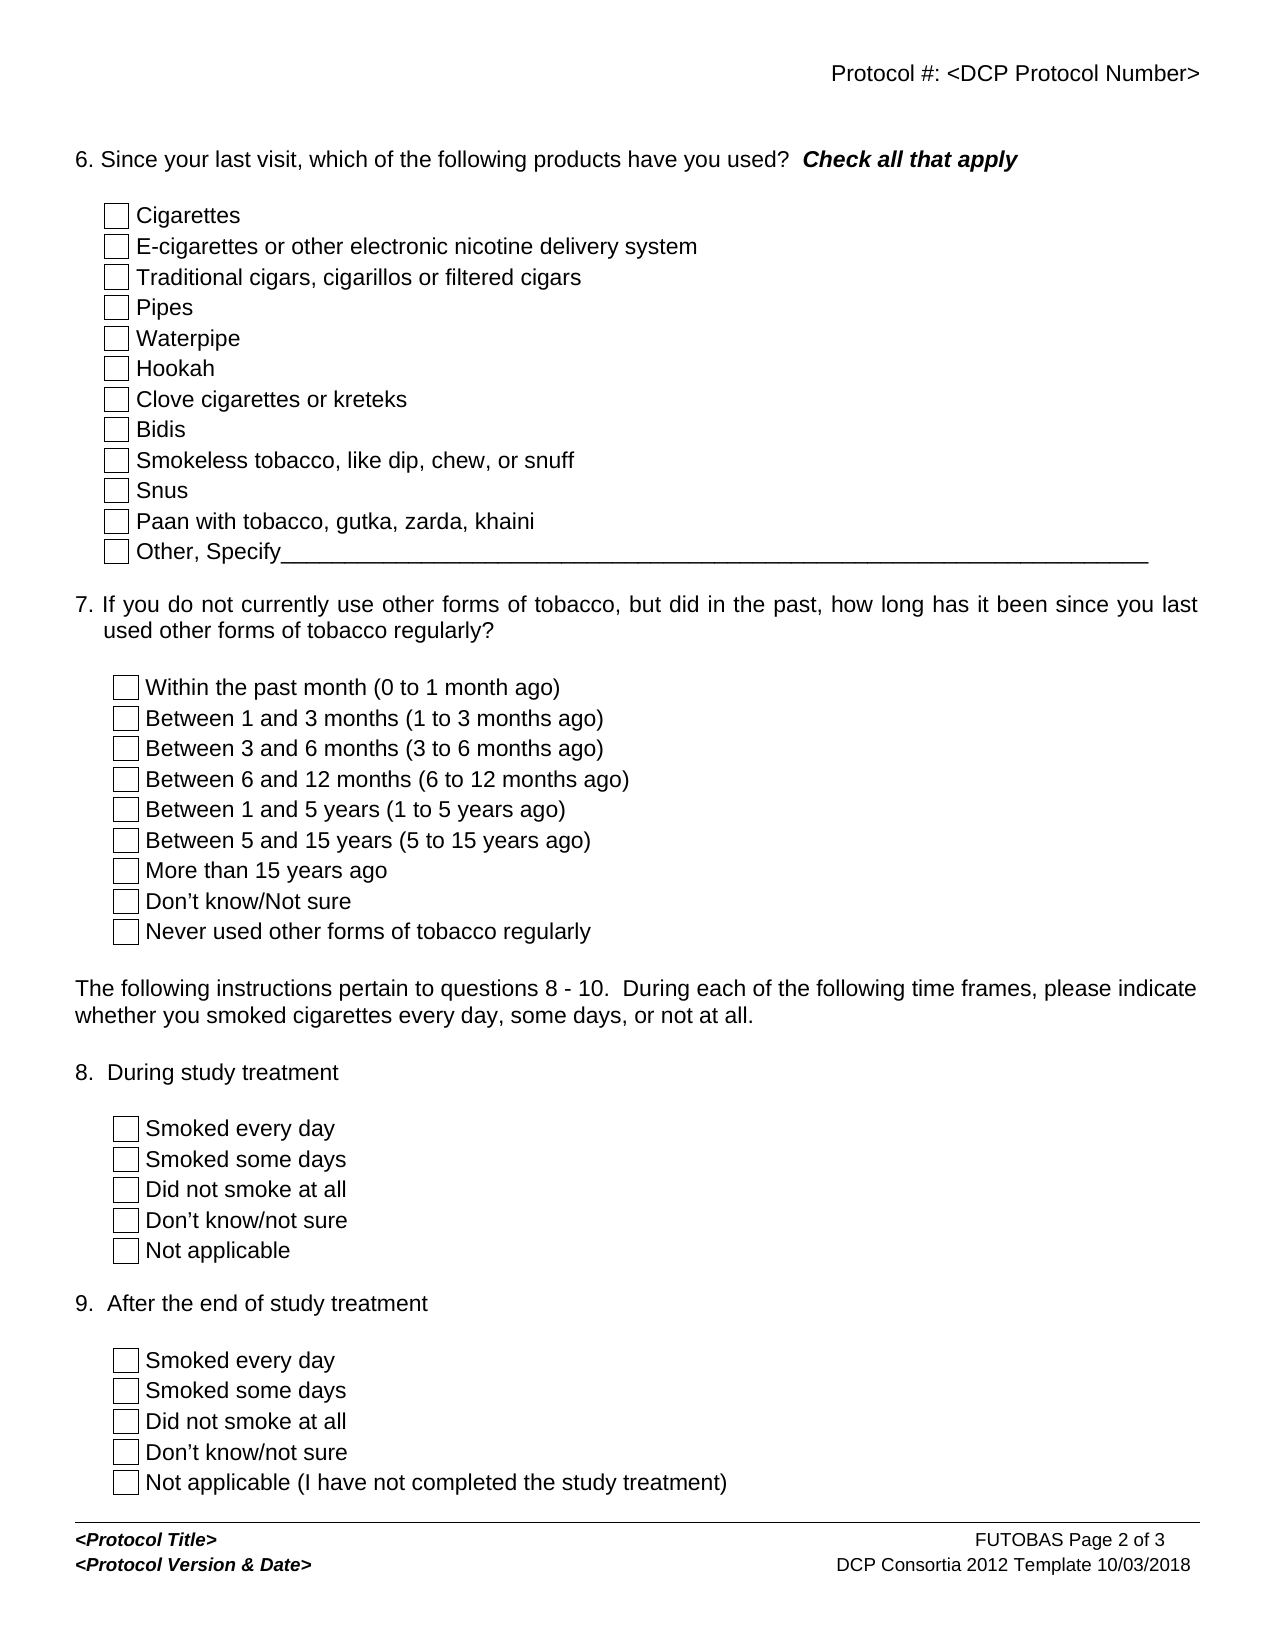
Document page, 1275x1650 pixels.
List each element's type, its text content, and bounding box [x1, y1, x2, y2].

text More than 15 years ago [112, 857, 1200, 884]
text Not applicable [112, 1237, 1200, 1264]
text Cigarettes [103, 202, 1200, 229]
text Did not smoke at all [112, 1408, 1200, 1434]
text Waterpipe [103, 324, 1200, 351]
text Don’t know/not sure [112, 1207, 1200, 1233]
text 8. During study treatment [75, 1058, 1200, 1085]
text 6. Since your last visit, which of the following products have you used? Check all that apply [75, 146, 1200, 172]
text Between 1 and 5 years (1 to 5 years ago) [112, 796, 1200, 823]
text The following instructions pertain to questions 8 - 10. During each of the following time frames, please indicate whether you smoked cigarettes every day, some days, or not at all. [75, 975, 1200, 1028]
text Clove cigarettes or kreteks [103, 386, 1200, 412]
text Snus [103, 477, 1200, 503]
text Smoked every day [112, 1347, 1200, 1373]
text Don’t know/Not sure [112, 888, 1200, 914]
text Smoked some days [112, 1377, 1200, 1404]
text Don’t know/not sure [112, 1438, 1200, 1465]
text Paan with tobacco, gutka, zarda, khaini [103, 508, 1200, 534]
text E-cigarettes or other electronic nicotine delivery system [103, 233, 1200, 259]
text Smokeless tobacco, like dip, chew, or snuff [103, 447, 1200, 473]
text Did not smoke at all [112, 1176, 1200, 1203]
text 9. After the end of study treatment [75, 1290, 1200, 1316]
text Within the past month (0 to 1 month ago) [112, 674, 1200, 701]
text Other, Specify____________________________________________________________________ [103, 538, 1200, 564]
text Not applicable (I have not completed the study treatment) [112, 1469, 1200, 1495]
text Between 1 and 3 months (1 to 3 months ago) [112, 705, 1200, 731]
text Traditional cigars, cigarillos or filtered cigars [103, 263, 1200, 290]
text Bidis [103, 416, 1200, 442]
text Pipes [103, 294, 1200, 320]
text 7. If you do not currently use other forms of tobacco, but did in the past, how long has it been since you last used other forms of tobacco regularly? [75, 591, 1200, 644]
text Never used other forms of tobacco regularly [112, 918, 1200, 945]
text Hookah [103, 355, 1200, 381]
text Smoked every day [112, 1115, 1200, 1142]
text Between 3 and 6 months (3 to 6 months ago) [112, 735, 1200, 762]
text Between 6 and 12 months (6 to 12 months ago) [112, 766, 1200, 792]
text Between 5 and 15 years (5 to 15 years ago) [112, 827, 1200, 853]
text Smoked some days [112, 1146, 1200, 1172]
